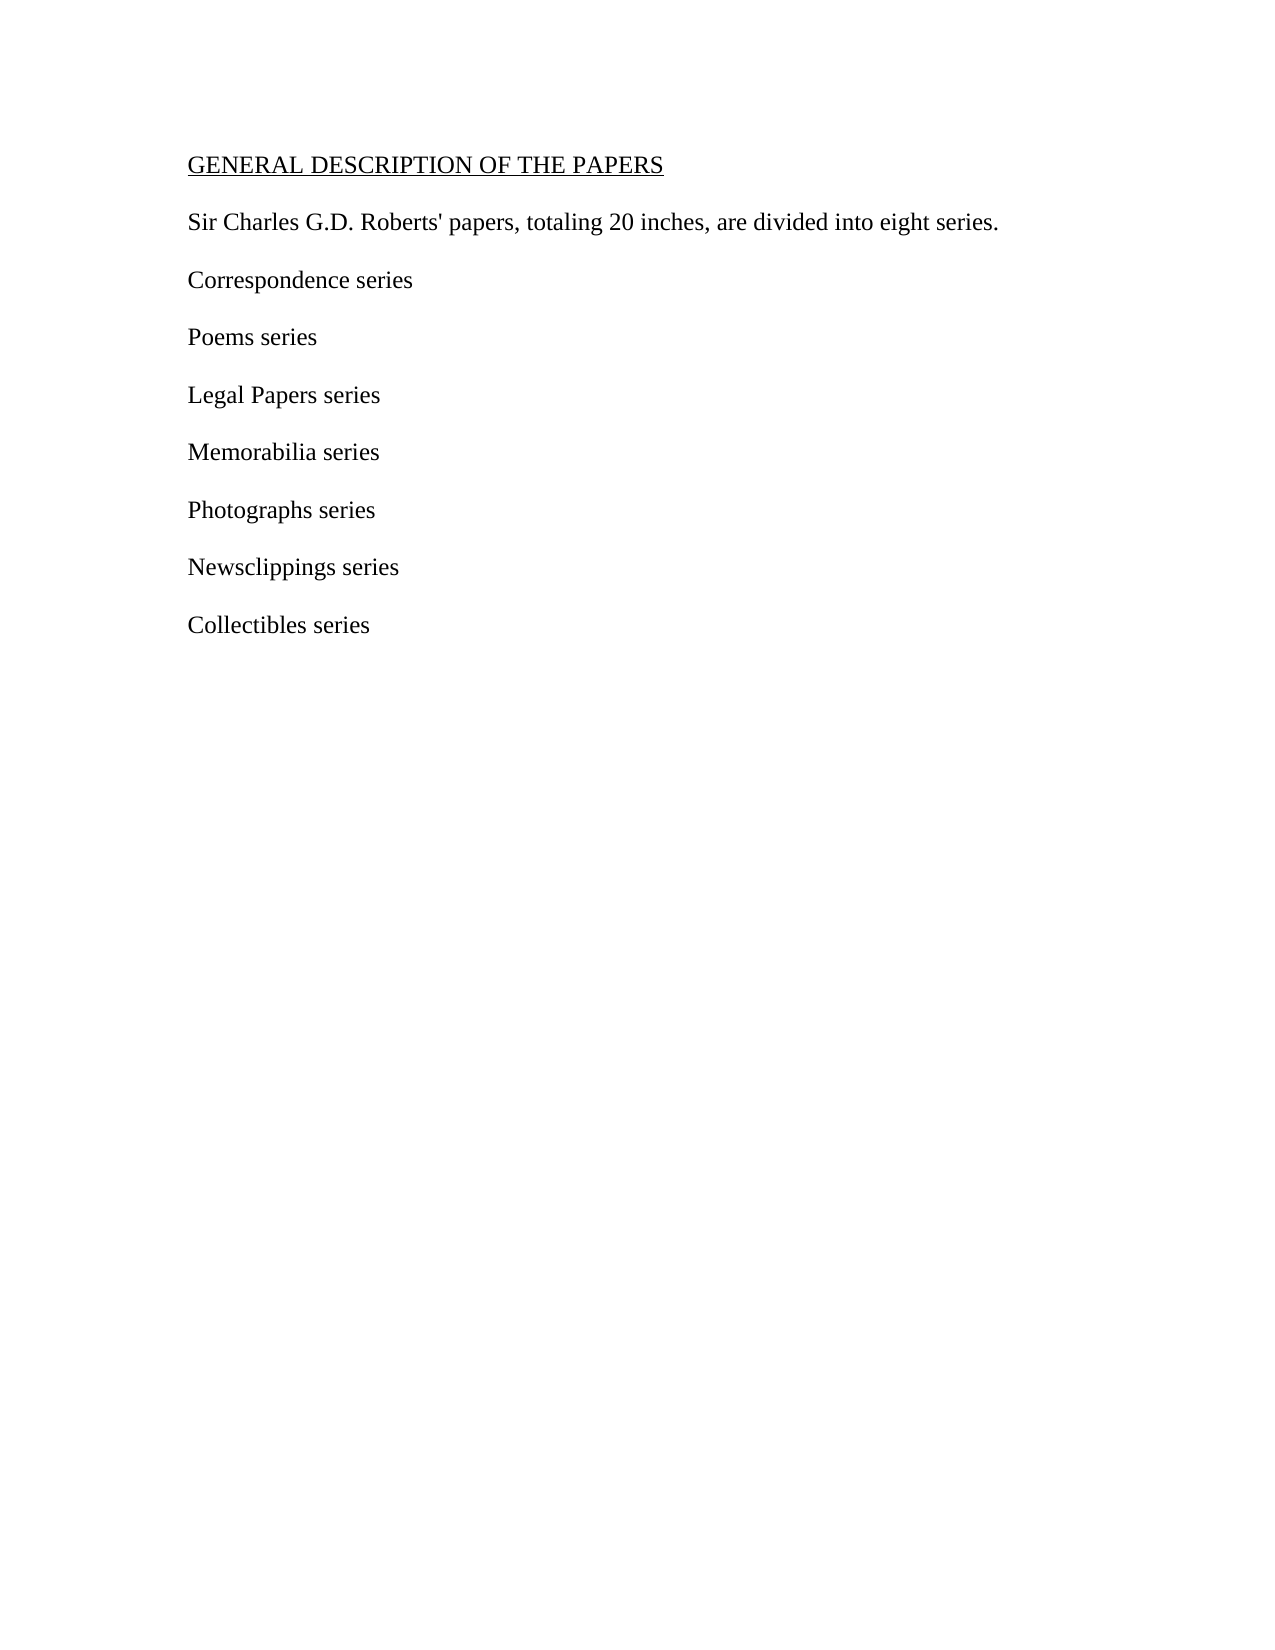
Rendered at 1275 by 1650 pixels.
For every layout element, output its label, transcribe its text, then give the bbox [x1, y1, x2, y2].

text Legal Papers series [187, 380, 1200, 409]
text Newsclippings series [187, 552, 1200, 581]
text GENERAL DESCRIPTION OF THE PAPERS [187, 150, 1200, 179]
text Sir Charles G.D. Roberts' papers, totaling 20 inches, are divided into eight series. [187, 207, 1200, 236]
text Photographs series [187, 495, 1200, 524]
text Collectibles series [187, 610, 1200, 639]
text Poems series [187, 322, 1200, 351]
text Memorabilia series [187, 437, 1200, 466]
text Correspondence series [187, 265, 1200, 294]
